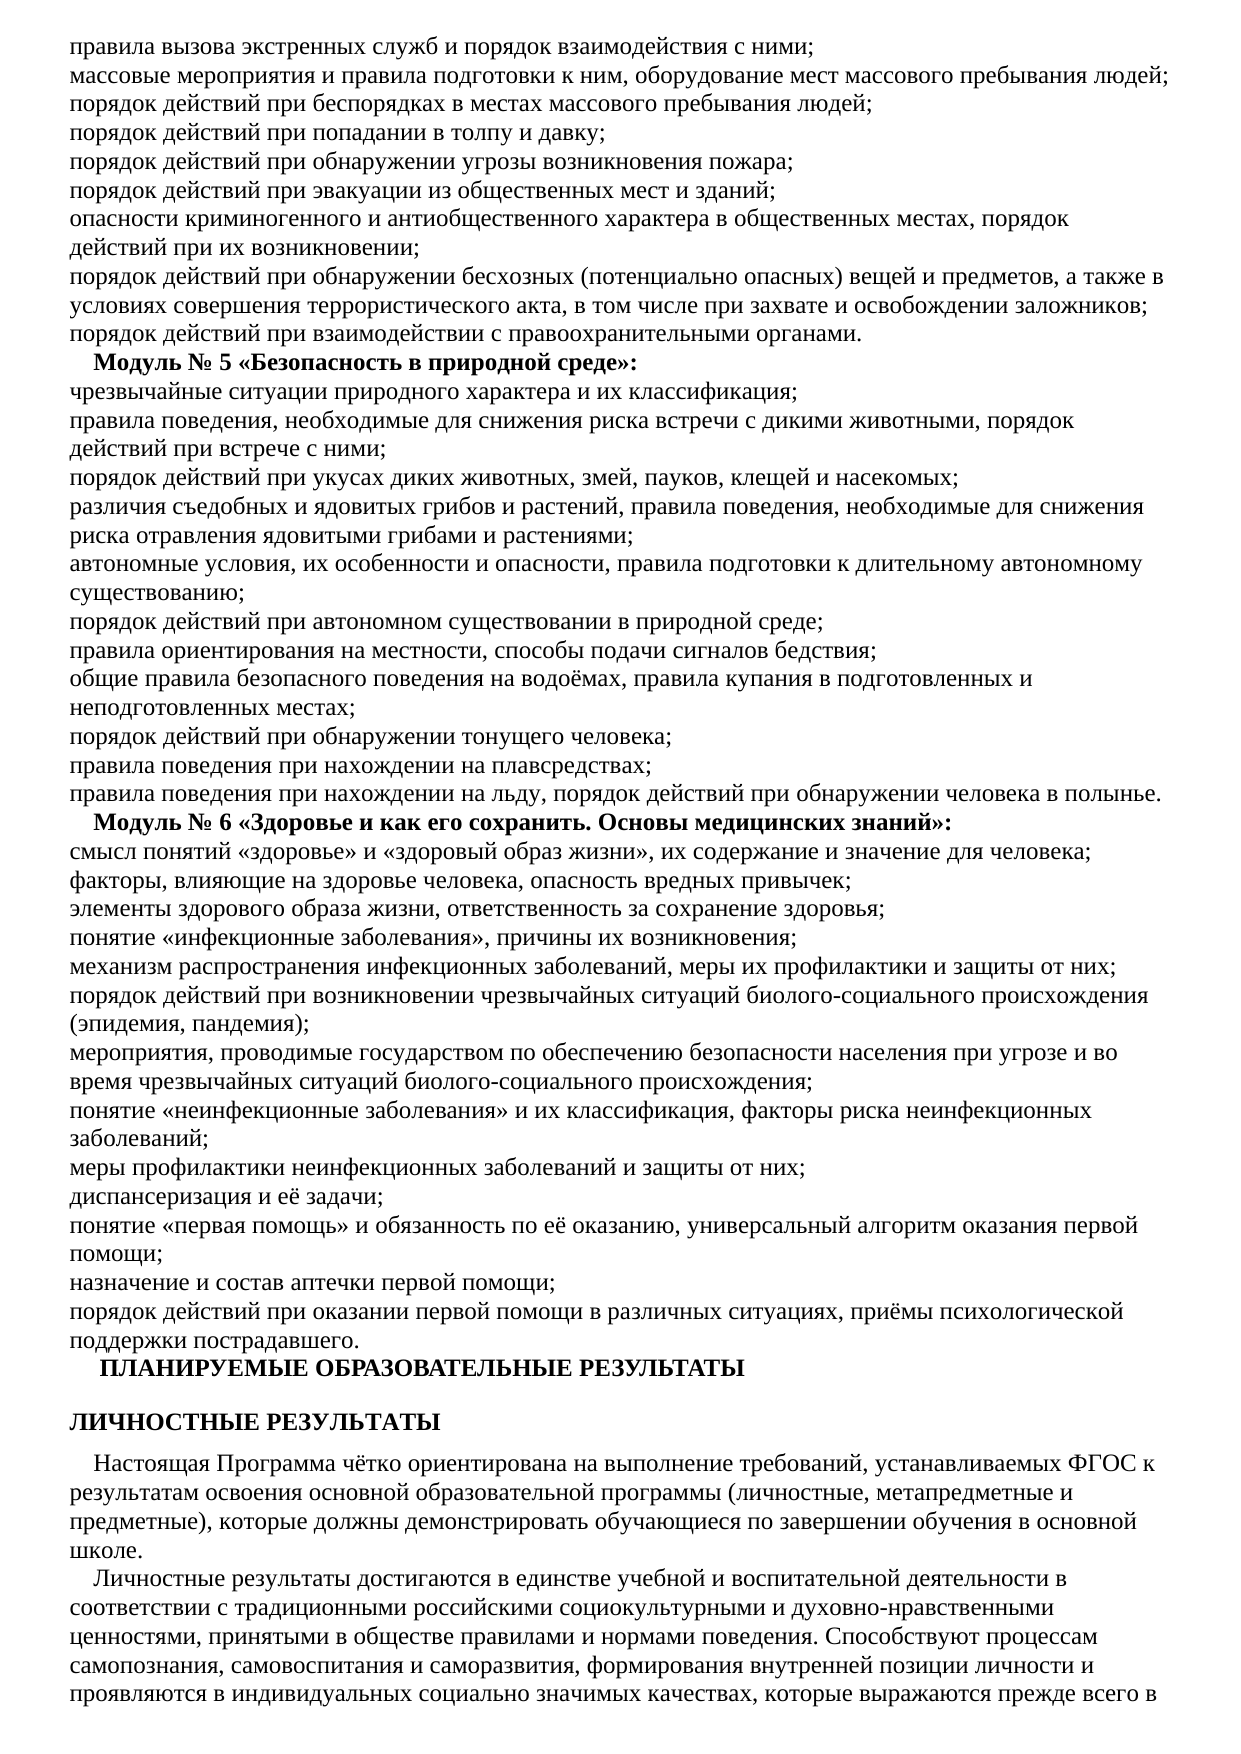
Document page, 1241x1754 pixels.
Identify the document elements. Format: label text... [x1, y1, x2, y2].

text массовые мероприятия и правила подготовки к ним, оборудование мест массового пребывания людей; [69, 60, 1172, 88]
text правила вызова экстренных служб и порядок взаимодействия с ними; [69, 31, 1172, 60]
text факторы, влияющие на здоровье человека, опасность вредных привычек; [69, 865, 1172, 893]
text понятие «неинфекционные заболевания» и их классификация, факторы риска неинфекционных заболеваний; [69, 1095, 1172, 1152]
text ПЛАНИРУЕМЫЕ ОБРАЗОВАТЕЛЬНЫЕ РЕЗУЛЬТАТЫ [69, 1353, 1172, 1382]
text порядок действий при обнаружении бесхозных (потенциально опасных) вещей и предметов, а также в условиях совершения террористического акта, в том числе при захвате и освобождении заложников; [69, 261, 1172, 318]
text Модуль № 6 «Здоровье и как его сохранить. Основы медицинских знаний»: [69, 807, 1172, 836]
text различия съедобных и ядовитых грибов и растений, правила поведения, необходимые для снижения риска отравления ядовитыми грибами и растениями; [69, 491, 1172, 548]
text порядок действий при обнаружении угрозы возникновения пожара; [69, 146, 1172, 175]
text элементы здорового образа жизни, ответственность за сохранение здоровья; [69, 893, 1172, 922]
text мероприятия, проводимые государством по обеспечению безопасности населения при угрозе и во время чрезвычайных ситуаций биолого-социального происхождения; [69, 1037, 1172, 1095]
text смысл понятий «здоровье» и «здоровый образ жизни», их содержание и значение для человека; [69, 836, 1172, 865]
text ЛИЧНОСТНЫЕ РЕЗУЛЬТАТЫ [69, 1407, 1172, 1436]
text диспансеризация и её задачи; [69, 1181, 1172, 1210]
text порядок действий при укусах диких животных, змей, пауков, клещей и насекомых; [69, 462, 1172, 491]
text правила поведения при нахождении на плавсредствах; [69, 750, 1172, 778]
text назначение и состав аптечки первой помощи; [69, 1267, 1172, 1296]
text правила поведения при нахождении на льду, порядок действий при обнаружении человека в полынье. [69, 778, 1172, 807]
text порядок действий при автономном существовании в природной среде; [69, 606, 1172, 635]
text понятие «первая помощь» и обязанность по её оказанию, универсальный алгоритм оказания первой помощи; [69, 1210, 1172, 1267]
text общие правила безопасного поведения на водоёмах, правила купания в подготовленных и неподготовленных местах; [69, 663, 1172, 721]
text Настоящая Программа чётко ориентирована на выполнение требований, устанавливаемых ФГОС к результатам освоения основной образовательной программы (личностные, метапредметные и предметные), которые должны демонстрировать обучающиеся по завершении обучения в основной школе. [69, 1448, 1172, 1563]
text порядок действий при эвакуации из общественных мест и зданий; [69, 175, 1172, 203]
text порядок действий при попадании в толпу и давку; [69, 117, 1172, 146]
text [69, 1563, 1172, 1707]
text чрезвычайные ситуации природного характера и их классификация; [69, 376, 1172, 405]
text опасности криминогенного и антиобщественного характера в общественных местах, порядок действий при их возникновении; [69, 203, 1172, 261]
text порядок действий при обнаружении тонущего человека; [69, 721, 1172, 750]
text автономные условия, их особенности и опасности, правила подготовки к длительному автономному существованию; [69, 548, 1172, 606]
text порядок действий при беспорядках в местах массового пребывания людей; [69, 88, 1172, 117]
text механизм распространения инфекционных заболеваний, меры их профилактики и защиты от них; [69, 951, 1172, 980]
text порядок действий при взаимодействии с правоохранительными органами. [69, 318, 1172, 347]
text Модуль № 5 «Безопасность в природной среде»: [69, 347, 1172, 376]
text меры профилактики неинфекционных заболеваний и защиты от них; [69, 1152, 1172, 1181]
text порядок действий при возникновении чрезвычайных ситуаций биолого-социального происхождения (эпидемия, пандемия); [69, 980, 1172, 1037]
text правила поведения, необходимые для снижения риска встречи с дикими животными, порядок действий при встрече с ними; [69, 405, 1172, 462]
text понятие «инфекционные заболевания», причины их возникновения; [69, 922, 1172, 951]
text порядок действий при оказании первой помощи в различных ситуациях, приёмы психологической поддержки пострадавшего. [69, 1296, 1172, 1353]
text правила ориентирования на местности, способы подачи сигналов бедствия; [69, 635, 1172, 663]
